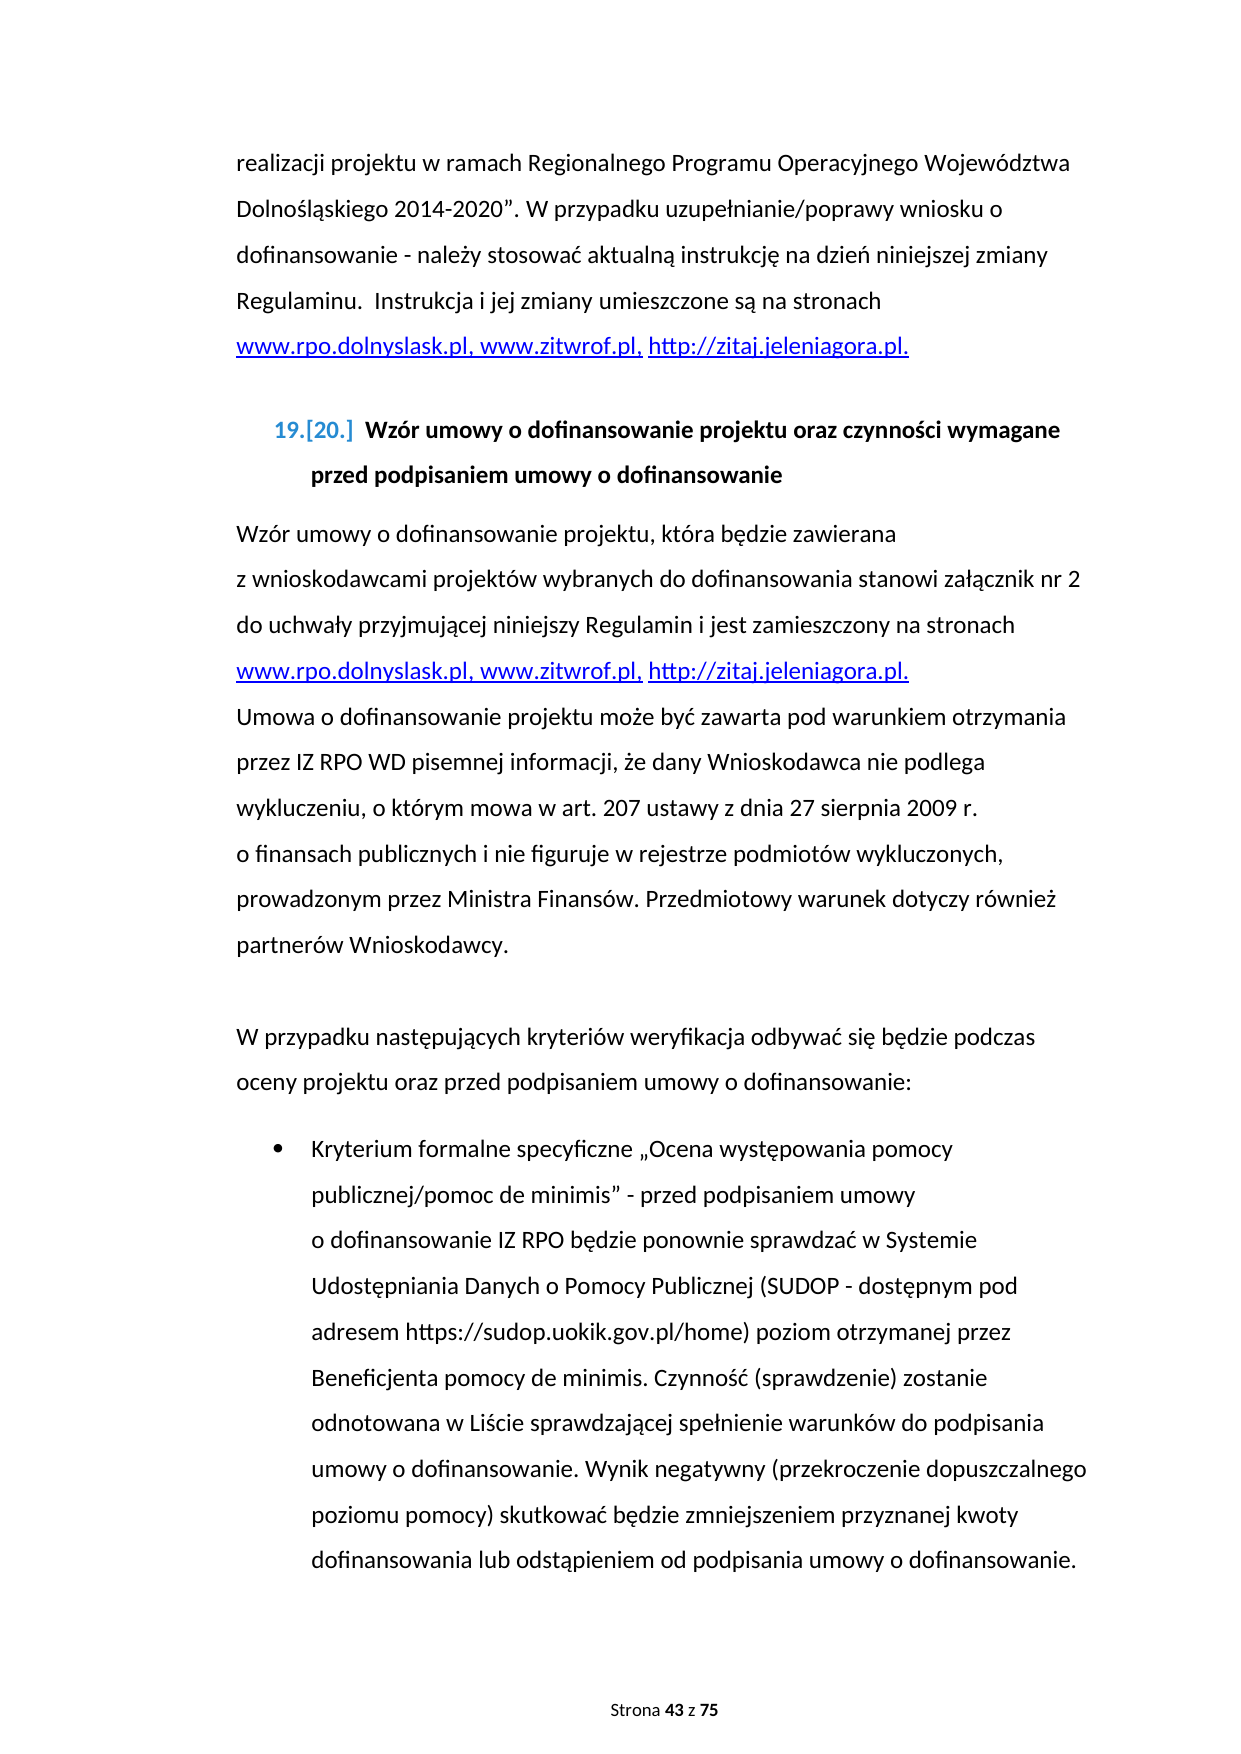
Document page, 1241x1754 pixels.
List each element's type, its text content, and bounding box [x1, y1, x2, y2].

list Kryterium formalne specyficzne „Ocena występowania pomocy publicznej/pomoc de minimis” - przed podpisaniem umowy o dofinansowanie IZ RPO będzie ponownie sprawdzać w Systemie Udostępniania Danych o Pomocy Publicznej (SUDOP - dostępnym pod adresem https://sudop.uokik.gov.pl/home) poziom otrzymanej przez Beneficjenta pomocy de minimis. Czynność (sprawdzenie) zostanie odnotowana w Liście sprawdzającej spełnienie warunków do podpisania umowy o dofinansowanie. Wynik negatywny (przekroczenie dopuszczalnego poziomu pomocy) skutkować będzie zmniejszeniem przyznanej kwoty dofinansowania lub odstąpieniem od podpisania umowy o dofinansowanie. [274, 1133, 1093, 1575]
subtitle Wzór umowy o dofinansowanie projektu oraz czynności wymagane przed podpisaniem umowy o dofinansowanie [273, 414, 1093, 490]
text W przypadku następujących kryteriów weryfikacja odbywać się będzie podczas oceny projektu oraz przed podpisaniem umowy o dofinansowanie: [236, 1021, 1093, 1097]
text Umowa o dofinansowanie projektu może być zawarta pod warunkiem otrzymania przez IZ RPO WD pisemnej informacji, że dany Wnioskodawca nie podlega wykluczeniu, o którym mowa w art. 207 ustawy z dnia 27 sierpnia 2009 r. o finansach publicznych i nie figuruje w rejestrze podmiotów wykluczonych, prowadzonym przez Ministra Finansów. Przedmiotowy warunek dotyczy również partnerów Wnioskodawcy. [236, 701, 1093, 960]
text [236, 148, 1093, 361]
text Wzór umowy o dofinansowanie projektu, która będzie zawierana z wnioskodawcami projektów wybranych do dofinansowania stanowi załącznik nr 2 do uchwały przyjmującej niniejszy Regulamin i jest zamieszczony na stronach www.rpo.dolnyslask.pl, www.zitwrof.pl, http://zitaj.jeleniagora.pl. [236, 518, 1093, 685]
